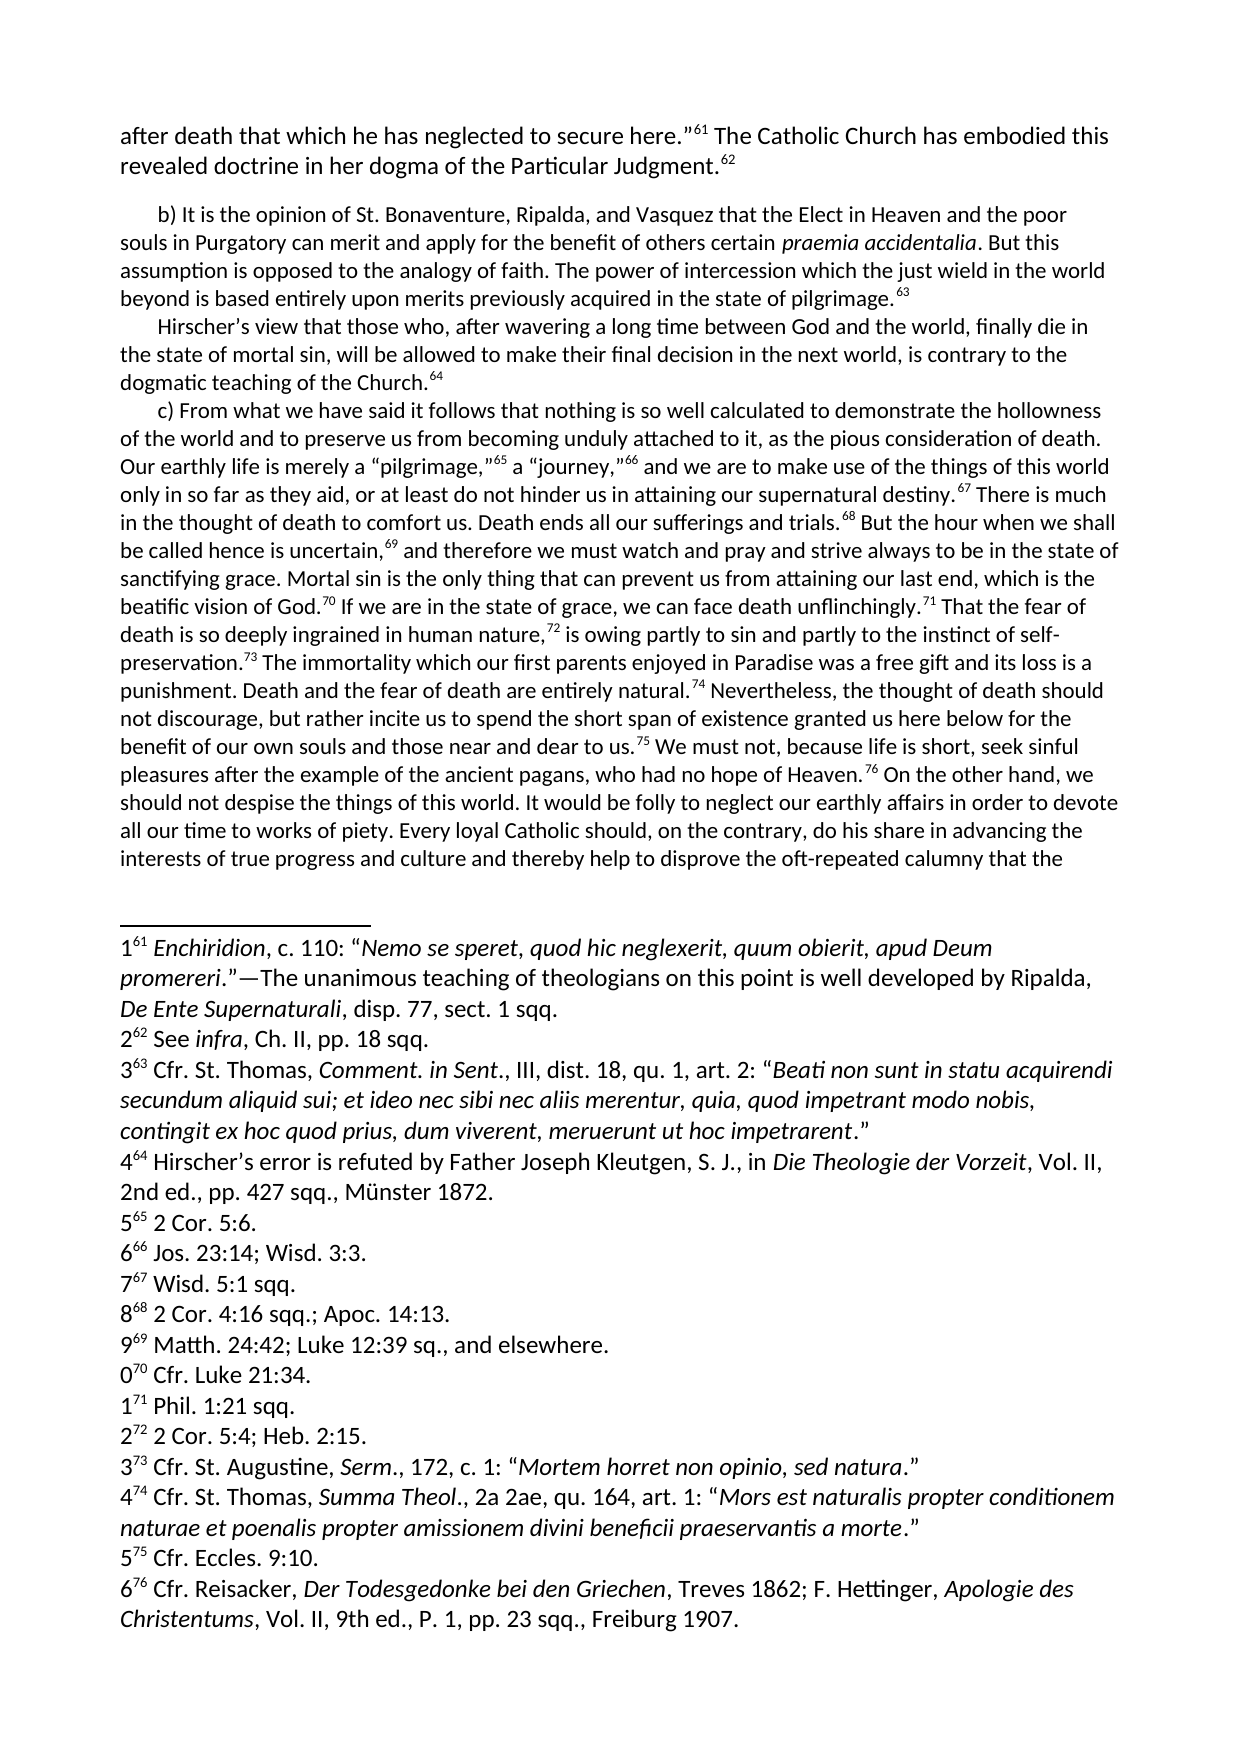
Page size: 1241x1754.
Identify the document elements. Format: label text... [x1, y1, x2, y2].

text Hirscher’s view that those who, after wavering a long time between God and the world, finally die in the state of mortal sin, will be allowed to make their final decision in the next world, is contrary to the dogmatic teaching of the Church.64 [120, 312, 1120, 396]
text a) As Christ ceased to acquire merits after His death, so a fortiori will man. Death inaugurates “the night when no man can work.”56 Ecclesiastes compares man in this respect with a tree: “If the tree fall to the south, or to the north, in what place soever it shall fall, there shall it be.”57 St. Paul58 says every man will be judged according as he hath done good or evil “in the body.”59 St. Cyprian teaches that no one can do penance or make satisfaction after death.60 St. Augustine declares: “It is in this life that all merit or demerit is acquired.… No one, then, need hope that he shall obtain after death that which he has neglected to secure here.”61 The Catholic Church has embodied this revealed doctrine in her dogma of the Particular Judgment.62 [120, 120, 1120, 181]
text c) From what we have said it follows that nothing is so well calculated to demonstrate the hollowness of the world and to preserve us from becoming unduly attached to it, as the pious consideration of death. Our earthly life is merely a “pilgrimage,”65 a “journey,”66 and we are to make use of the things of this world only in so far as they aid, or at least do not hinder us in attaining our supernatural destiny.67 There is much in the thought of death to comfort us. Death ends all our sufferings and trials.68 But the hour when we shall be called hence is uncertain,69 and therefore we must watch and pray and strive always to be in the state of sanctifying grace. Mortal sin is the only thing that can prevent us from attaining our last end, which is the beatific vision of God.70 If we are in the state of grace, we can face death unflinchingly.71 That the fear of death is so deeply ingrained in human nature,72 is owing partly to sin and partly to the instinct of self-preservation.73 The immortality which our first parents enjoyed in Paradise was a free gift and its loss is a punishment. Death and the fear of death are entirely natural.74 Nevertheless, the thought of death should not discourage, but rather incite us to spend the short span of existence granted us here below for the benefit of our own souls and those near and dear to us.75 We must not, because life is short, seek sinful pleasures after the example of the ancient pagans, who had no hope of Heaven.76 On the other hand, we should not despise the things of this world. It would be folly to neglect our earthly affairs in order to devote all our time to works of piety. Every loyal Catholic should, on the contrary, do his share in advancing the interests of true progress and culture and thereby help to disprove the oft-repeated calumny that the Church is inimical to the world.77 The more we accomplish in this world, if we have the right intention, the more confidently may we meet death. Ora et labora!78 [120, 396, 1120, 872]
text b) It is the opinion of St. Bonaventure, Ripalda, and Vasquez that the Elect in Heaven and the poor souls in Purgatory can merit and apply for the benefit of others certain praemia accidentalia. But this assumption is opposed to the analogy of faith. The power of intercession which the just wield in the world beyond is based entirely upon merits previously acquired in the state of pilgrimage.63 [120, 200, 1120, 312]
